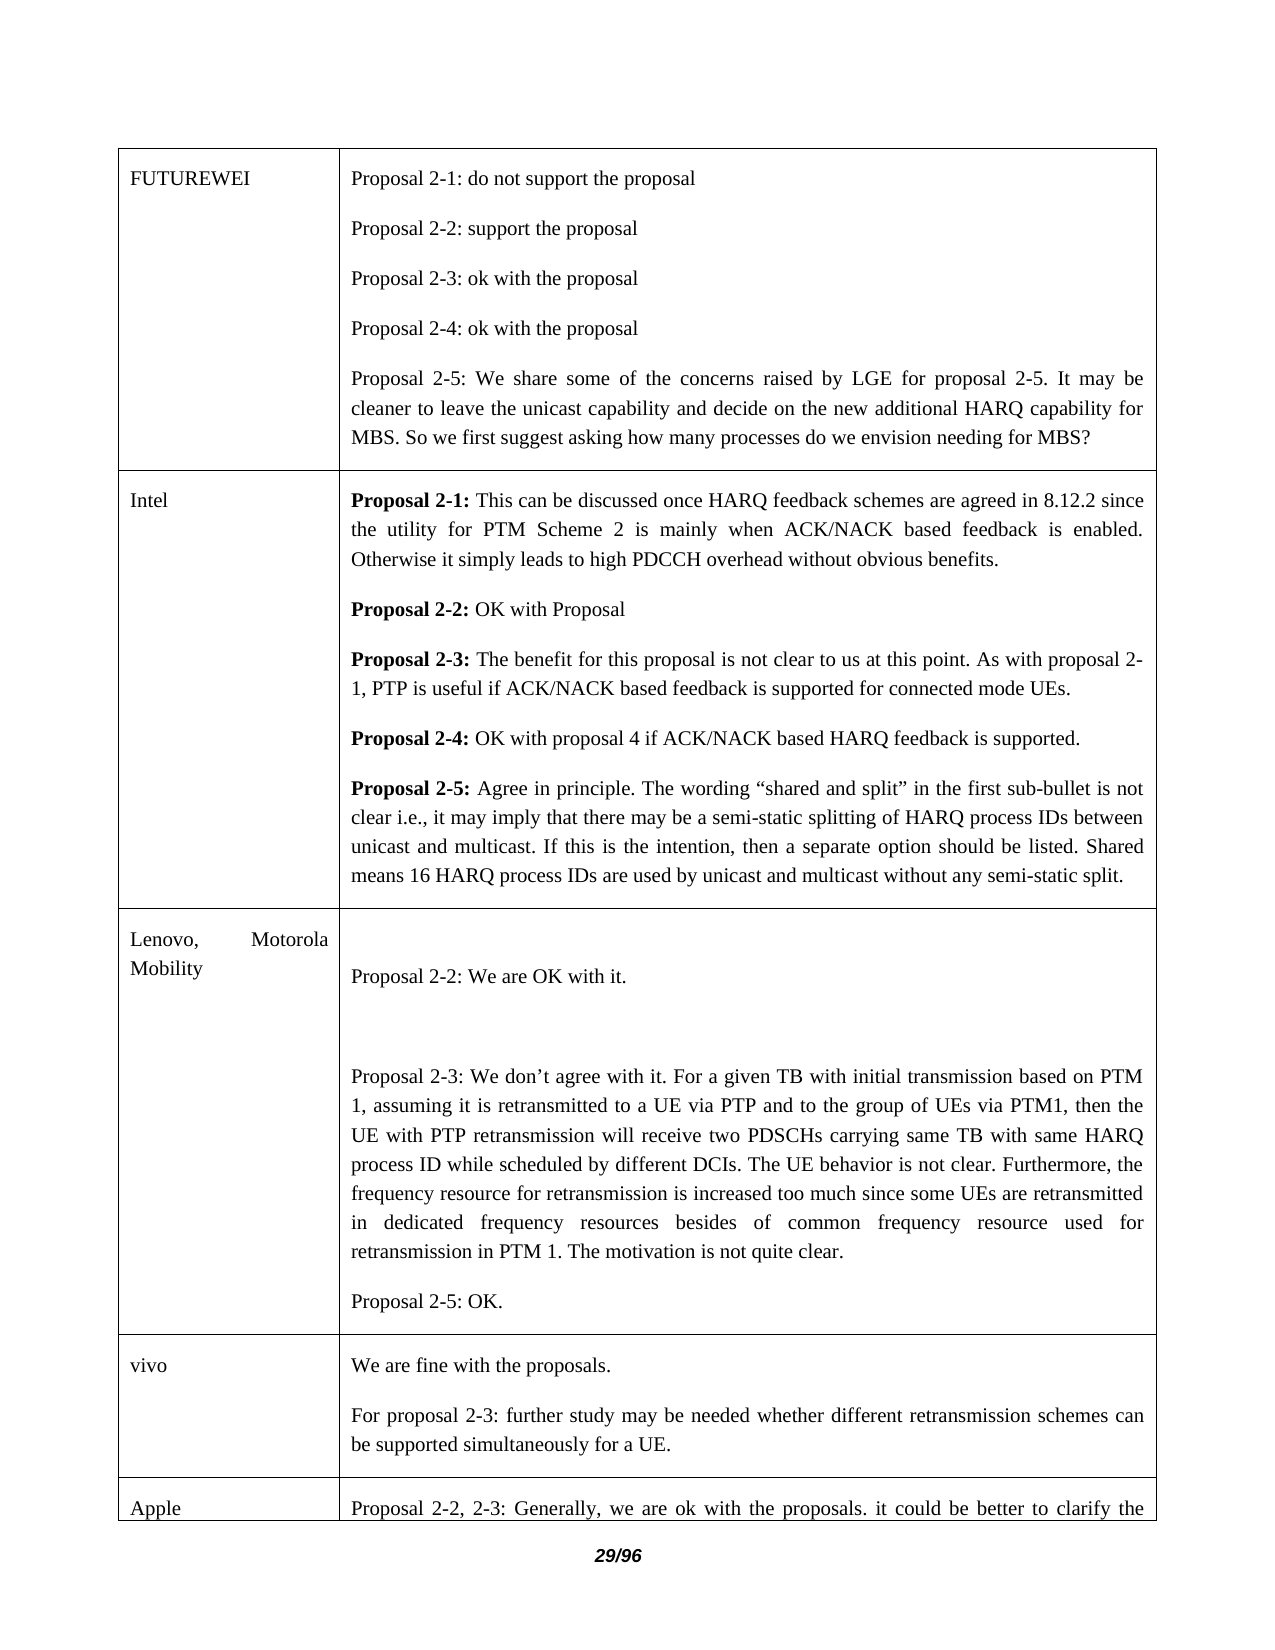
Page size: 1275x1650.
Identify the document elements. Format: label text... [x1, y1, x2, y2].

table_cell vivo [119, 1335, 339, 1477]
table_cell Proposal 2-1: do not support the proposal Proposal 2-2: support the proposal Proposal 2-3: ok with the proposal Proposal 2-4: ok with the proposal Proposal 2-5: We share some of the concerns raised by LGE for proposal 2-5. It may be cleaner to leave the unicast capability and decide on the new additional HARQ capability for MBS. So we first suggest asking how many processes do we envision needing for MBS? [340, 149, 1156, 469]
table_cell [340, 1478, 1156, 1519]
table_cell We are fine with the proposals. For proposal 2-3: further study may be needed whether different retransmission schemes can be supported simultaneously for a UE. [340, 1335, 1156, 1477]
table_cell FUTUREWEI [119, 149, 339, 469]
table_cell Apple [119, 1478, 339, 1519]
table_cell Lenovo, Motorola Mobility [119, 909, 339, 1334]
table_cell Intel [119, 471, 339, 908]
table_cell Proposal 2-1: This can be discussed once HARQ feedback schemes are agreed in 8.12.2 since the utility for PTM Scheme 2 is mainly when ACK/NACK based feedback is enabled. Otherwise it simply leads to high PDCCH overhead without obvious benefits. Proposal 2-2: OK with Proposal Proposal 2-3: The benefit for this proposal is not clear to us at this point. As with proposal 2-1, PTP is useful if ACK/NACK based feedback is supported for connected mode UEs. Proposal 2-4: OK with proposal 4 if ACK/NACK based HARQ feedback is supported. Proposal 2-5: Agree in principle. The wording “shared and split” in the first sub-bullet is not clear i.e., it may imply that there may be a semi-static splitting of HARQ process IDs between unicast and multicast. If this is the intention, then a separate option should be listed. Shared means 16 HARQ process IDs are used by unicast and multicast without any semi-static split. [340, 471, 1156, 908]
table_cell Proposal 2-2: We are OK with it. Proposal 2-3: We don’t agree with it. For a given TB with initial transmission based on PTM 1, assuming it is retransmitted to a UE via PTP and to the group of UEs via PTM1, then the UE with PTP retransmission will receive two PDSCHs carrying same TB with same HARQ process ID while scheduled by different DCIs. The UE behavior is not clear. Furthermore, the frequency resource for retransmission is increased too much since some UEs are retransmitted in dedicated frequency resources besides of common frequency resource used for retransmission in PTM 1. The motivation is not quite clear. Proposal 2-5: OK. [340, 909, 1156, 1334]
